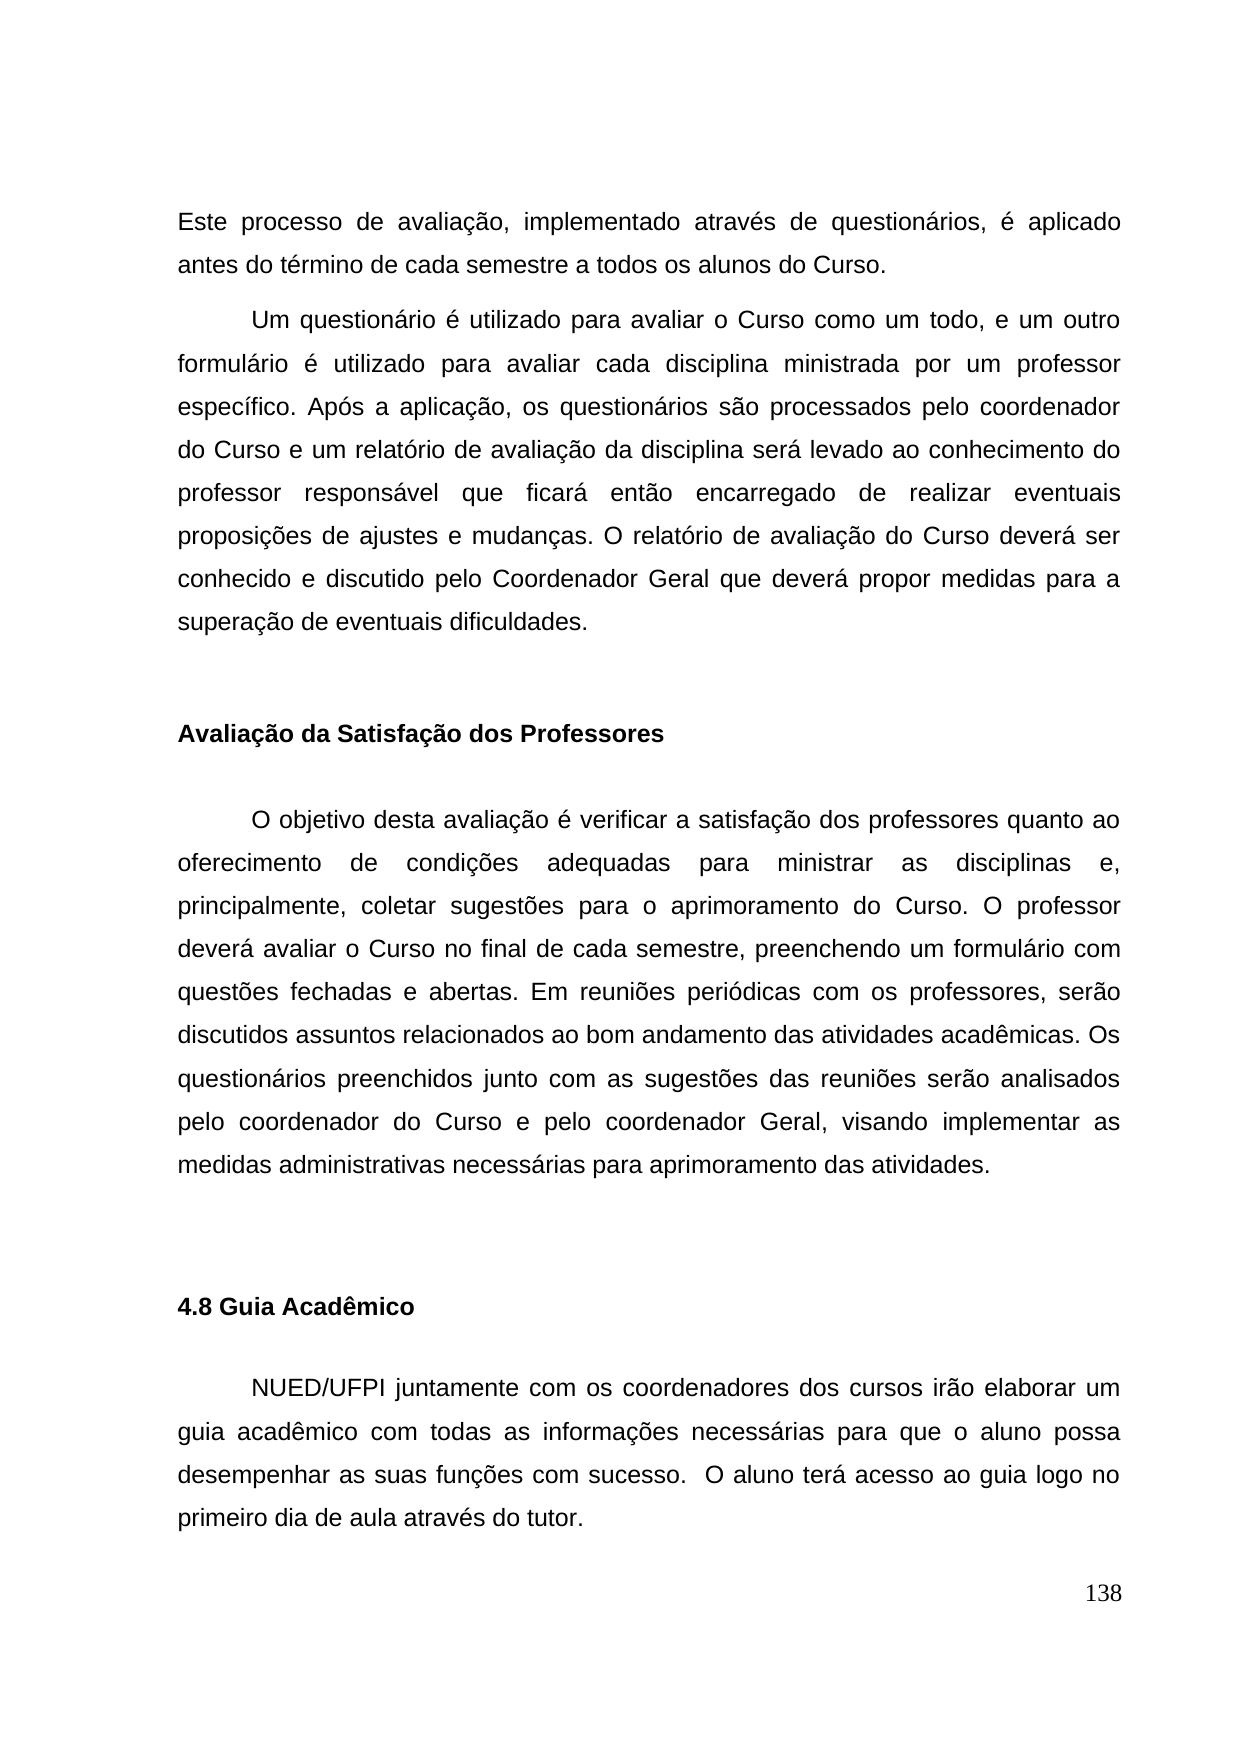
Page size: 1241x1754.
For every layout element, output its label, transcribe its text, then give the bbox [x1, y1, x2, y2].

text O objetivo desta avaliação é verificar a satisfação dos professores quanto ao oferecimento de condições adequadas para ministrar as disciplinas e, principalmente, coletar sugestões para o aprimoramento do Curso. O professor deverá avaliar o Curso no final de cada semestre, preenchendo um formulário com questões fechadas e abertas. Em reuniões periódicas com os professores, serão discutidos assuntos relacionados ao bom andamento das atividades acadêmicas. Os questionários preenchidos junto com as sugestões das reuniões serão analisados pelo coordenador do Curso e pelo coordenador Geral, visando implementar as medidas administrativas necessárias para aprimoramento das atividades. [177, 805, 1122, 1179]
list Avaliação da Satisfação dos Professores [177, 719, 1122, 747]
text Um questionário é utilizado para avaliar o Curso como um todo, e um outro formulário é utilizado para avaliar cada disciplina ministrada por um professor específico. Após a aplicação, os questionários são processados pelo coordenador do Curso e um relatório de avaliação da disciplina será levado ao conhecimento do professor responsável que ficará então encarregado de realizar eventuais proposições de ajustes e mudanças. O relatório de avaliação do Curso deverá ser conhecido e discutido pelo Coordenador Geral que deverá propor medidas para a superação de eventuais dificuldades. [177, 306, 1122, 636]
text NUED/UFPI juntamente com os coordenadores dos cursos irão elaborar um guia acadêmico com todas as informações necessárias para que o aluno possa desempenhar as suas funções com sucesso. O aluno terá acesso ao guia logo no primeiro dia de aula através do tutor. [177, 1373, 1122, 1531]
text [177, 207, 1122, 279]
text 4.8 Guia Acadêmico [177, 1292, 1122, 1321]
